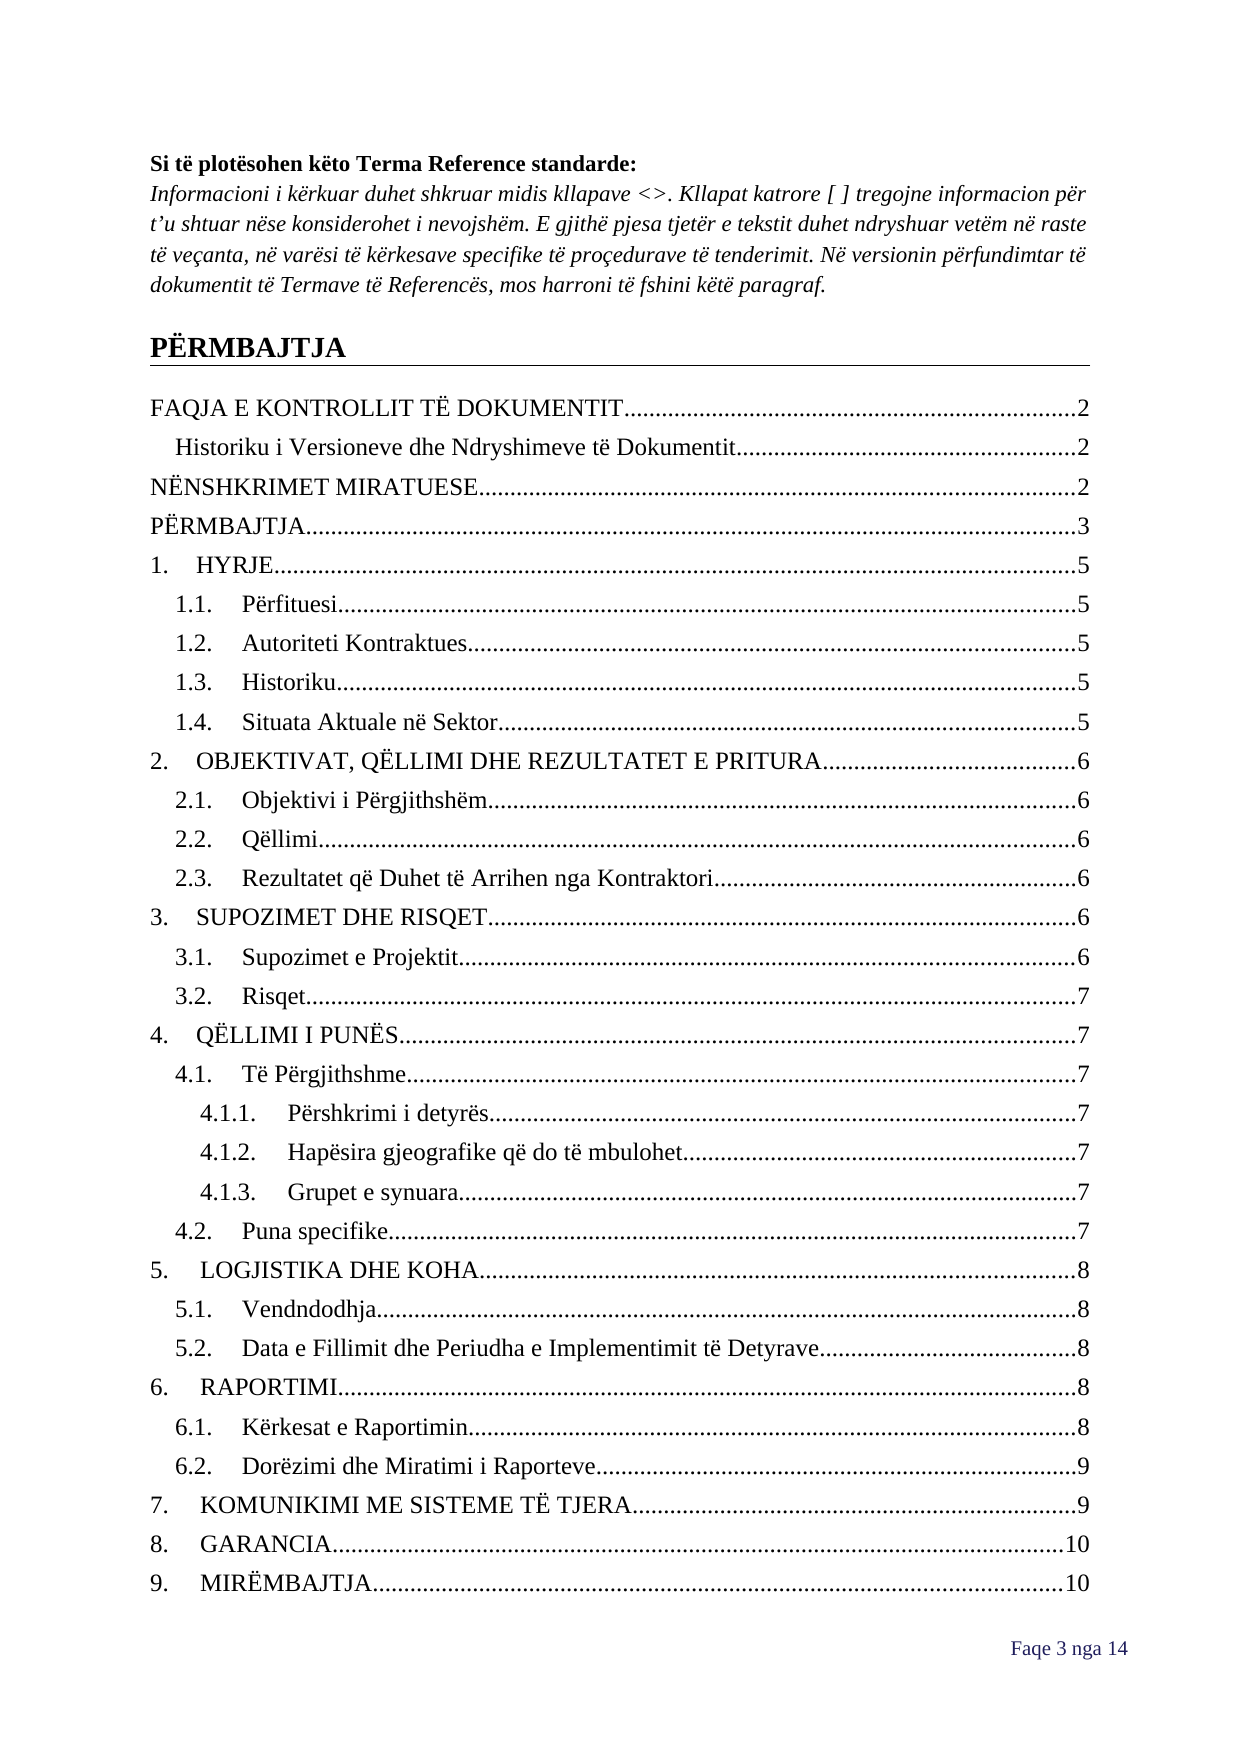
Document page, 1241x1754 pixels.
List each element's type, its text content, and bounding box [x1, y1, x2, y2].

subtitle PËRMBAJTJA [150, 330, 1090, 365]
text Si të plotësohen këto Terma Reference standarde: [150, 150, 1090, 176]
text Informacioni i kërkuar duhet shkruar midis kllapave <>. Kllapat katrore [ ] tregojne informacion për t’u shtuar nëse konsiderohet i nevojshëm. E gjithë pjesa tjetër e tekstit duhet ndryshuar vetëm në raste të veçanta, në varësi të kërkesave specifike të proçedurave të tenderimit. Në versionin përfundimtar të dokumentit të Termave të Referencës, mos harroni të fshini këtë paragraf. [150, 180, 1090, 297]
